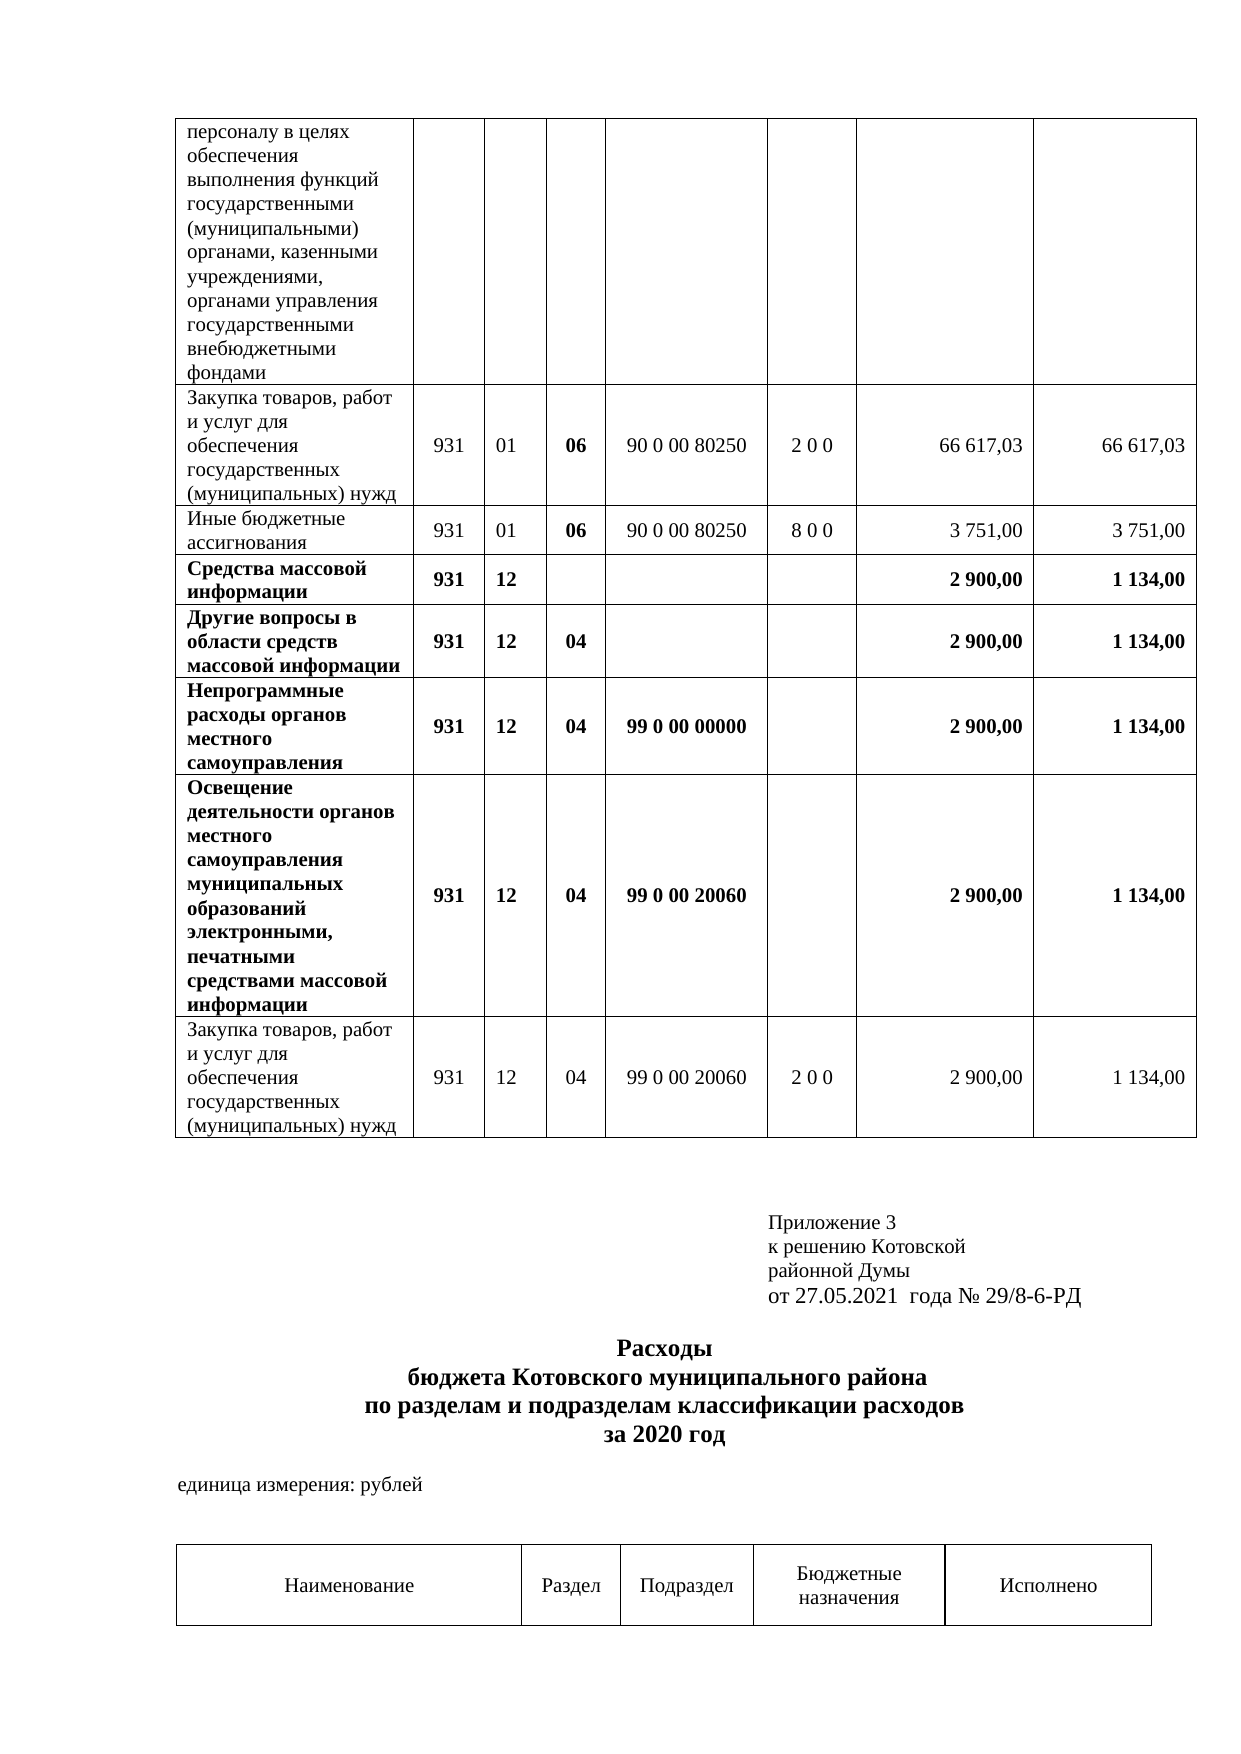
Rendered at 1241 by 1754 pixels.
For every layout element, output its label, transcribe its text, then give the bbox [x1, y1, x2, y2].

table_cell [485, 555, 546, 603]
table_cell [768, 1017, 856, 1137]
text Расходы [177, 1333, 1152, 1362]
text единица измерения: рублей [177, 1472, 1152, 1496]
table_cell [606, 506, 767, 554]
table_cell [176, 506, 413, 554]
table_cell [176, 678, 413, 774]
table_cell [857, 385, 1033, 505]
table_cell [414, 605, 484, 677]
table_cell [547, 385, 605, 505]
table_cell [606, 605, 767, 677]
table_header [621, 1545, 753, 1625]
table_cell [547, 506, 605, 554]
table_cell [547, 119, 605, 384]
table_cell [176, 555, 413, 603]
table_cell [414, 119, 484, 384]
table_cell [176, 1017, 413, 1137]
text бюджета Котовского муниципального района [177, 1362, 1152, 1390]
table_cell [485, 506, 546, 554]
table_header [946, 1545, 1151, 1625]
text по разделам и подразделам классификации расходов [177, 1390, 1152, 1419]
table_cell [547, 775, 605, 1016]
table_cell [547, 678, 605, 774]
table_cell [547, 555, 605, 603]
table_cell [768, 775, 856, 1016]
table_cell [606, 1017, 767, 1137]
text от 27.05.2021 года № 29/8-6-РД [768, 1282, 1152, 1309]
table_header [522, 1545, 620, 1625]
text Приложение 3 [768, 1210, 1152, 1234]
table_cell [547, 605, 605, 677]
text районной Думы [768, 1258, 1152, 1282]
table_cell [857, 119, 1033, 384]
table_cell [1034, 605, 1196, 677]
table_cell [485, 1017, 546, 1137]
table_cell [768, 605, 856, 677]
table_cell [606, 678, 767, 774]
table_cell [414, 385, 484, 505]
text к решению Котовской [768, 1234, 1152, 1258]
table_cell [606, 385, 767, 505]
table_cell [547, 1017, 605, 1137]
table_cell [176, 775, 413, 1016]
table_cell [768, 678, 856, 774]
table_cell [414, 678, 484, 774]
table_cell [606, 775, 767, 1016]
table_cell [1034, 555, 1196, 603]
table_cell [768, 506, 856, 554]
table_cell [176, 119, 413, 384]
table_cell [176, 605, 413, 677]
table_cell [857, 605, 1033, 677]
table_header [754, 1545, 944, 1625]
text за 2020 год [177, 1419, 1152, 1448]
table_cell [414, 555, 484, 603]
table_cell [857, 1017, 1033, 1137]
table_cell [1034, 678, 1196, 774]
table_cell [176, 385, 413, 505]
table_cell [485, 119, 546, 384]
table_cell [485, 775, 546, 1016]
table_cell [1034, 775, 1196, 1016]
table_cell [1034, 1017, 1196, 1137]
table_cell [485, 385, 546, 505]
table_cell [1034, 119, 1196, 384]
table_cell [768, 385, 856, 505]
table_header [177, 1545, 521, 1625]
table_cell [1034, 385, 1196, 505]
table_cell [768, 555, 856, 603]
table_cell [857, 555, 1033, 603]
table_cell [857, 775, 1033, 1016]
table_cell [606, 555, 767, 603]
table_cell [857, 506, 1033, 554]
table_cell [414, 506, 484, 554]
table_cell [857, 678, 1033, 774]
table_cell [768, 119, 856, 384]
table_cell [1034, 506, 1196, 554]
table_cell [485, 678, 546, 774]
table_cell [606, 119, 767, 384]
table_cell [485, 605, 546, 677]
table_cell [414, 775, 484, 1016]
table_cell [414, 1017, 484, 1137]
